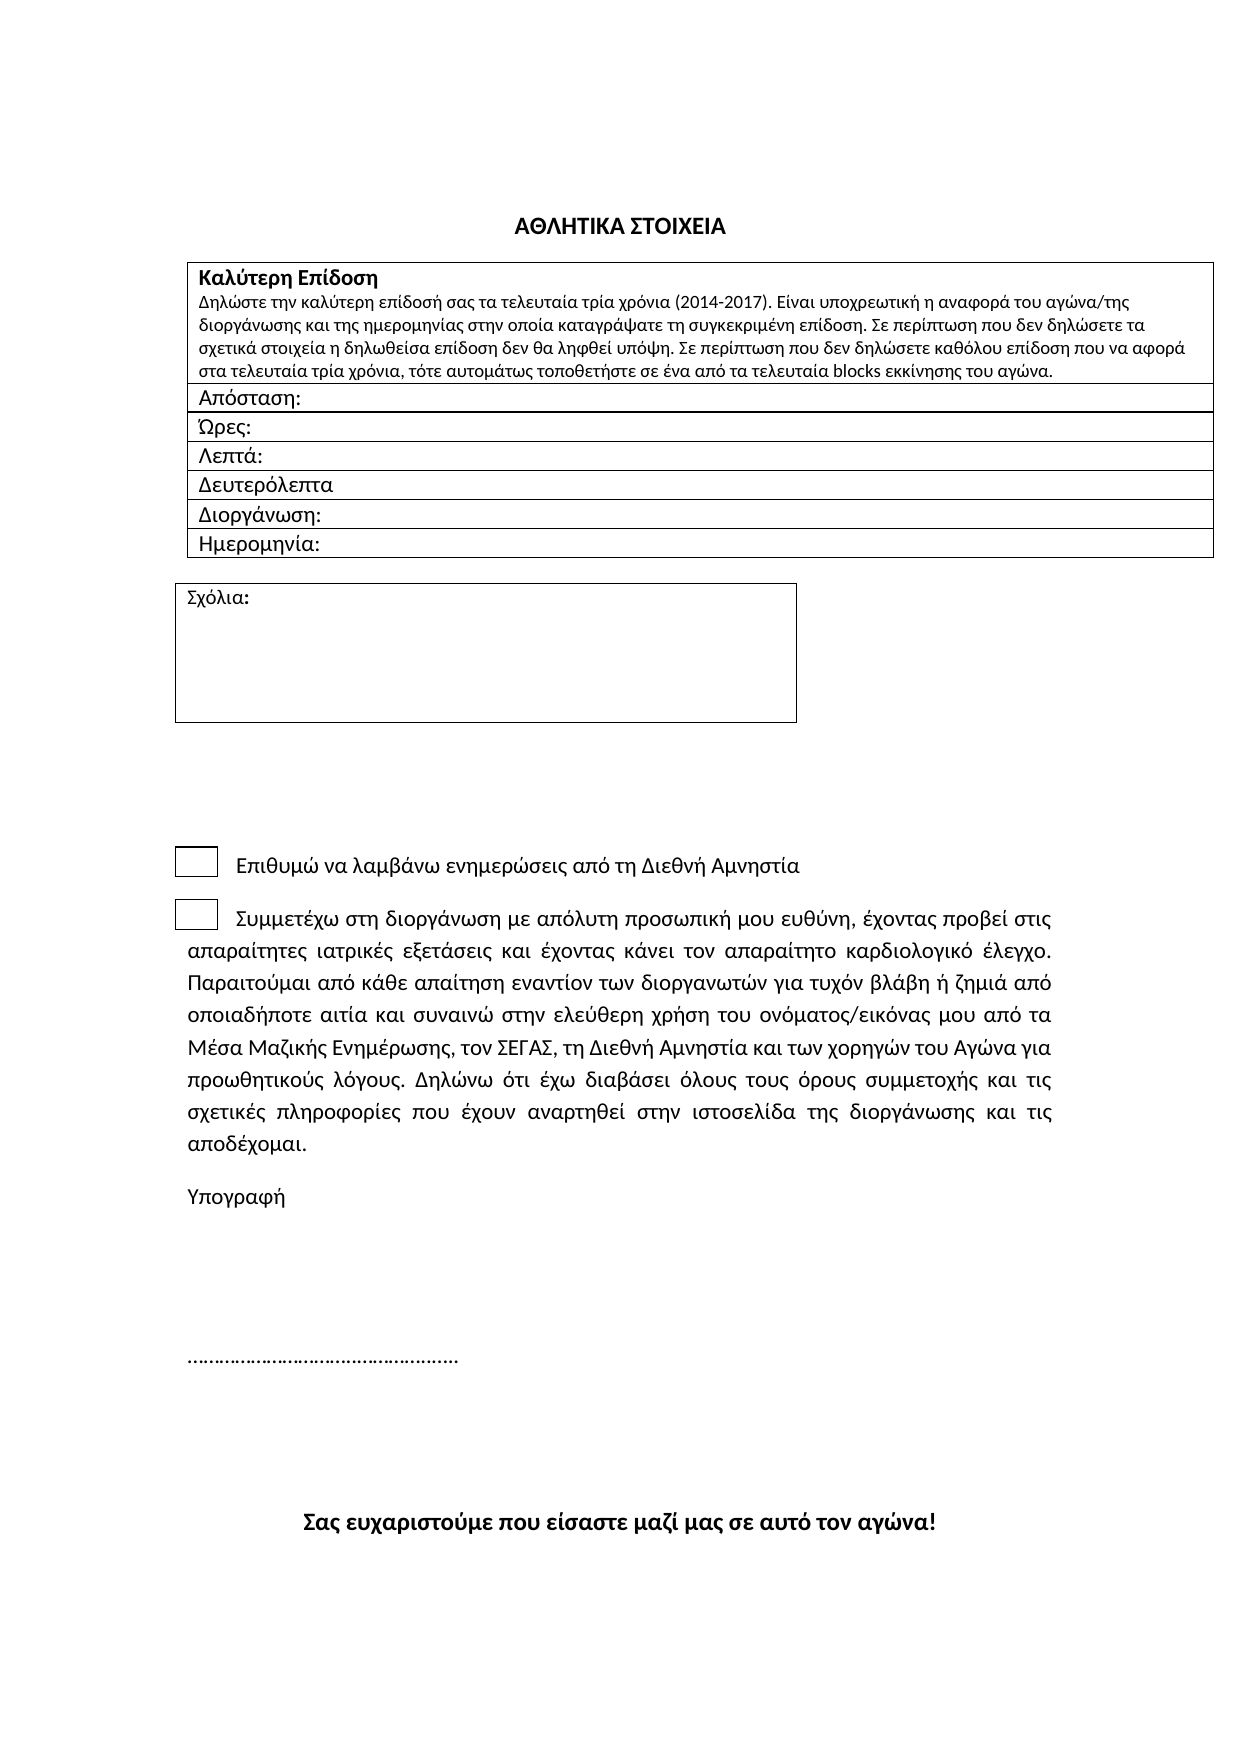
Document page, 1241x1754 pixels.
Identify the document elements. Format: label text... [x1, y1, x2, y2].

subtitle ΑΘΛΗΤΙΚΑ ΣΤΟΙΧΕΙΑ [187, 206, 1053, 241]
table_cell Απόσταση: [188, 384, 1213, 411]
text Επιθυμώ να λαμβάνω ενημερώσεις από τη Διεθνή Αμνηστία [187, 851, 1053, 879]
text …………………………..…………..….. [187, 1341, 1053, 1369]
table_header Σχόλια: [176, 584, 796, 722]
text Υπογραφή [187, 1182, 1053, 1210]
table_cell Ημερομηνία: [188, 529, 1213, 557]
table_cell Δευτερόλεπτα [188, 471, 1213, 499]
table_header [176, 900, 217, 929]
text Σας ευχαριστούμε που είσαστε μαζί μας σε αυτό τον αγώνα! [187, 1506, 1053, 1537]
text Συμμετέχω στη διοργάνωση με απόλυτη προσωπική μου ευθύνη, έχοντας προβεί στις απαραίτητες ιατρικές εξετάσεις και έχοντας κάνει τον απαραίτητο καρδιολογικό έλεγχο. Παραιτούμαι από κάθε απαίτηση εναντίον των διοργανωτών για τυχόν βλάβη ή ζημιά από οποιαδήποτε αιτία και συναινώ στην ελεύθερη χρήση του ονόματος/εικόνας μου από τα Μέσα Μαζικής Ενημέρωσης, τον ΣΕΓΑΣ, τη Διεθνή Αμνηστία και των χορηγών του Αγώνα για προωθητικούς λόγους. Δηλώνω ότι έχω διαβάσει όλους τους όρους συμμετοχής και τις σχετικές πληροφορίες που έχουν αναρτηθεί στην ιστοσελίδα της διοργάνωσης και τις αποδέχομαι. [187, 904, 1053, 1157]
table_header Καλύτερη Επίδοση Δηλώστε την καλύτερη επίδοσή σας τα τελευταία τρία χρόνια (2014-2017). Είναι υποχρεωτική η αναφορά του αγώνα/της διοργάνωσης και της ημερομηνίας στην οποία καταγράψατε τη συγκεκριμένη επίδοση. Σε περίπτωση που δεν δηλώσετε τα σχετικά στοιχεία η δηλωθείσα επίδοση δεν θα ληφθεί υπόψη. Σε περίπτωση που δεν δηλώσετε καθόλου επίδοση που να αφορά στα τελευταία τρία χρόνια, τότε αυτομάτως τοποθετήστε σε ένα από τα τελευταία blocks εκκίνησης του αγώνα. [188, 263, 1213, 382]
table_cell Λεπτά: [188, 442, 1213, 469]
table_cell Ώρες: [188, 413, 1213, 441]
table_cell Διοργάνωση: [188, 500, 1213, 528]
table_header [176, 848, 217, 876]
